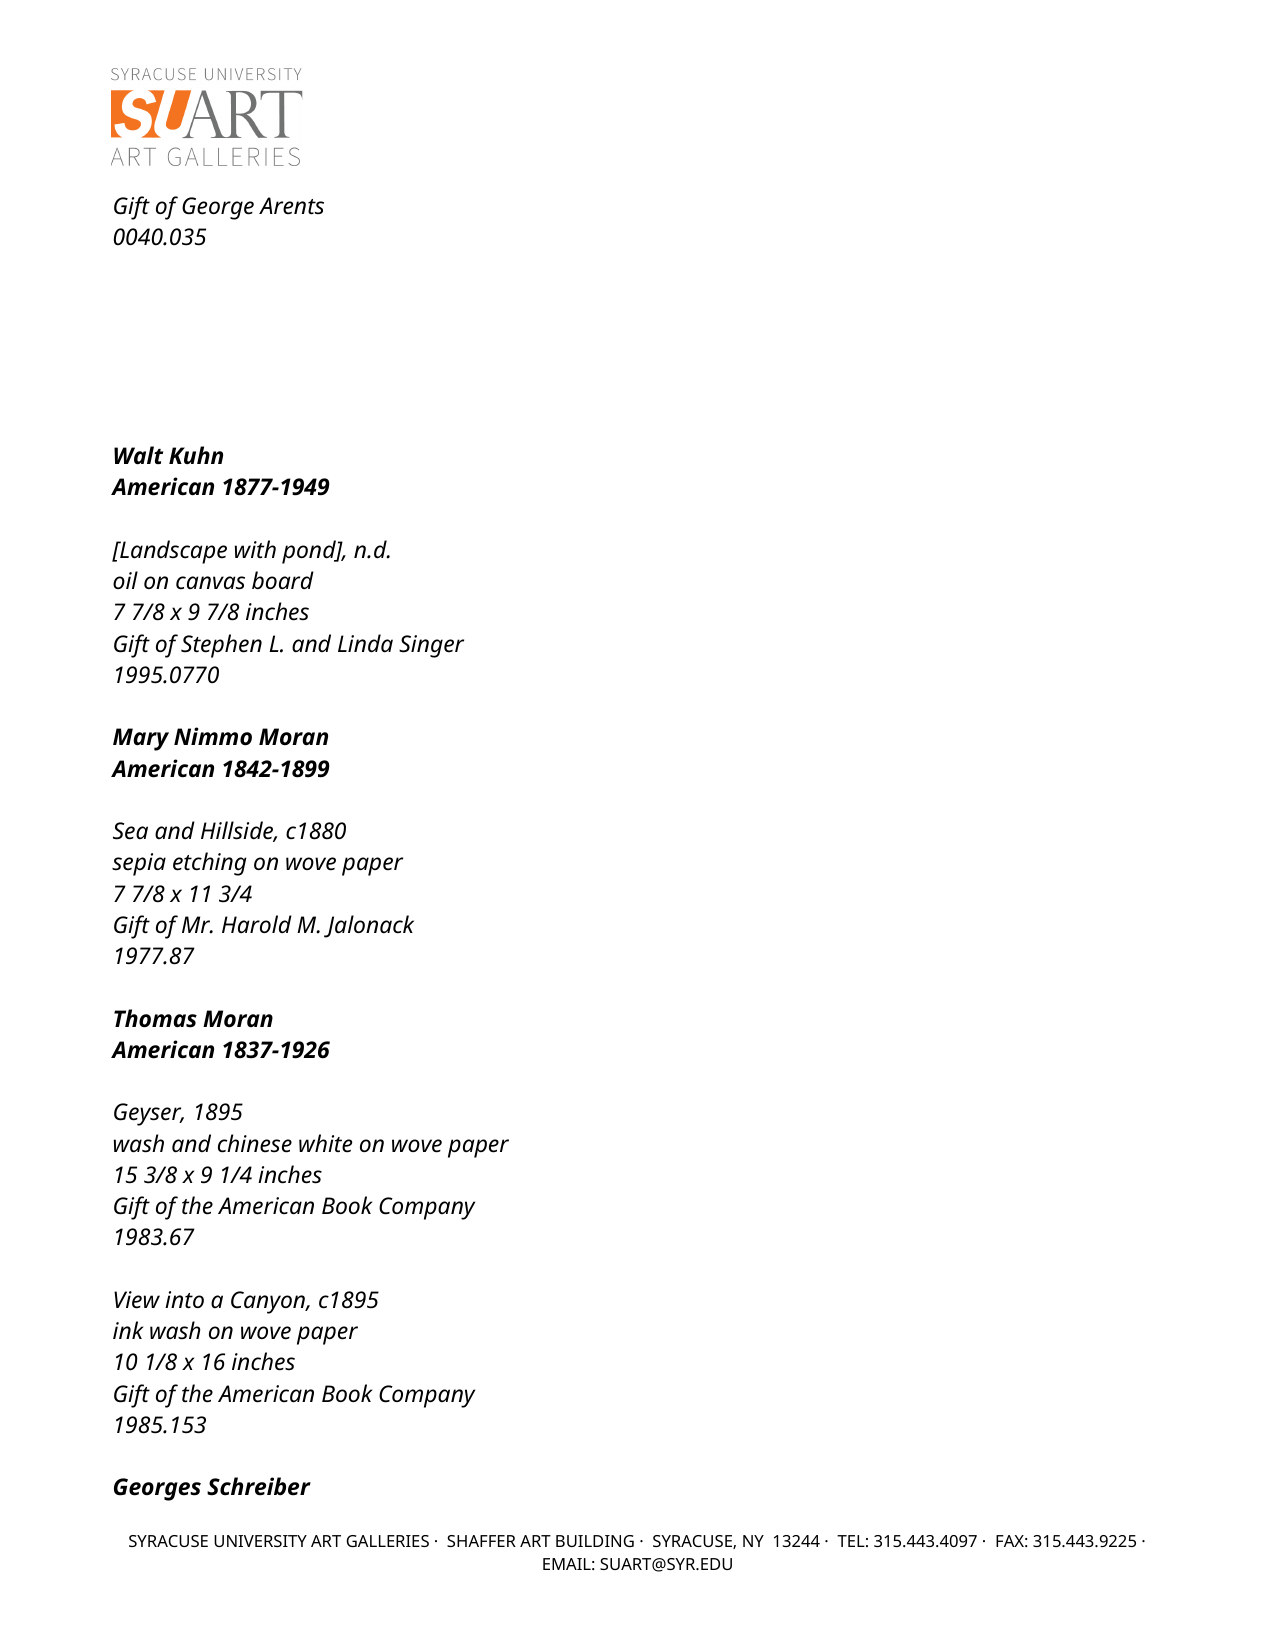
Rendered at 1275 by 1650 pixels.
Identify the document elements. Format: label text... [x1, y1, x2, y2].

picture [111, 65, 303, 170]
text Gift of the American Book Company [112, 1377, 1162, 1409]
text 7 7/8 x 9 7/8 inches [112, 596, 1162, 627]
text Walt Kuhn [112, 440, 1162, 471]
text View into a Canyon, c1895 [112, 1284, 1162, 1315]
text Gift of Mr. Harold M. Jalonack [112, 909, 1162, 940]
text Sea and Hillside, c1880 [112, 815, 1162, 846]
text Georges Schreiber [112, 1471, 1162, 1502]
text 1983.67 [112, 1221, 1162, 1252]
text 0040.035 [112, 221, 1162, 252]
text [Landscape with pond], n.d. [112, 534, 1162, 565]
text American 1837-1926 [112, 1034, 1162, 1065]
text Gift of George Arents [112, 190, 1162, 221]
text 15 3/8 x 9 1/4 inches [112, 1159, 1162, 1190]
text 10 1/8 x 16 inches [112, 1346, 1162, 1377]
text wash and chinese white on wove paper [112, 1127, 1162, 1159]
text American 1877-1949 [112, 471, 1162, 502]
text 1977.87 [112, 940, 1162, 971]
text Thomas Moran [112, 1002, 1162, 1034]
text 1995.0770 [112, 659, 1162, 690]
text oil on canvas board [112, 565, 1162, 596]
text 7 7/8 x 11 3/4 [112, 877, 1162, 909]
text Mary Nimmo Moran [112, 721, 1162, 752]
text 1985.153 [112, 1409, 1162, 1440]
text Geyser, 1895 [112, 1096, 1162, 1127]
text Gift of Stephen L. and Linda Singer [112, 627, 1162, 659]
text American 1842-1899 [112, 752, 1162, 784]
text Gift of the American Book Company [112, 1190, 1162, 1221]
text ink wash on wove paper [112, 1315, 1162, 1346]
text sepia etching on wove paper [112, 846, 1162, 877]
